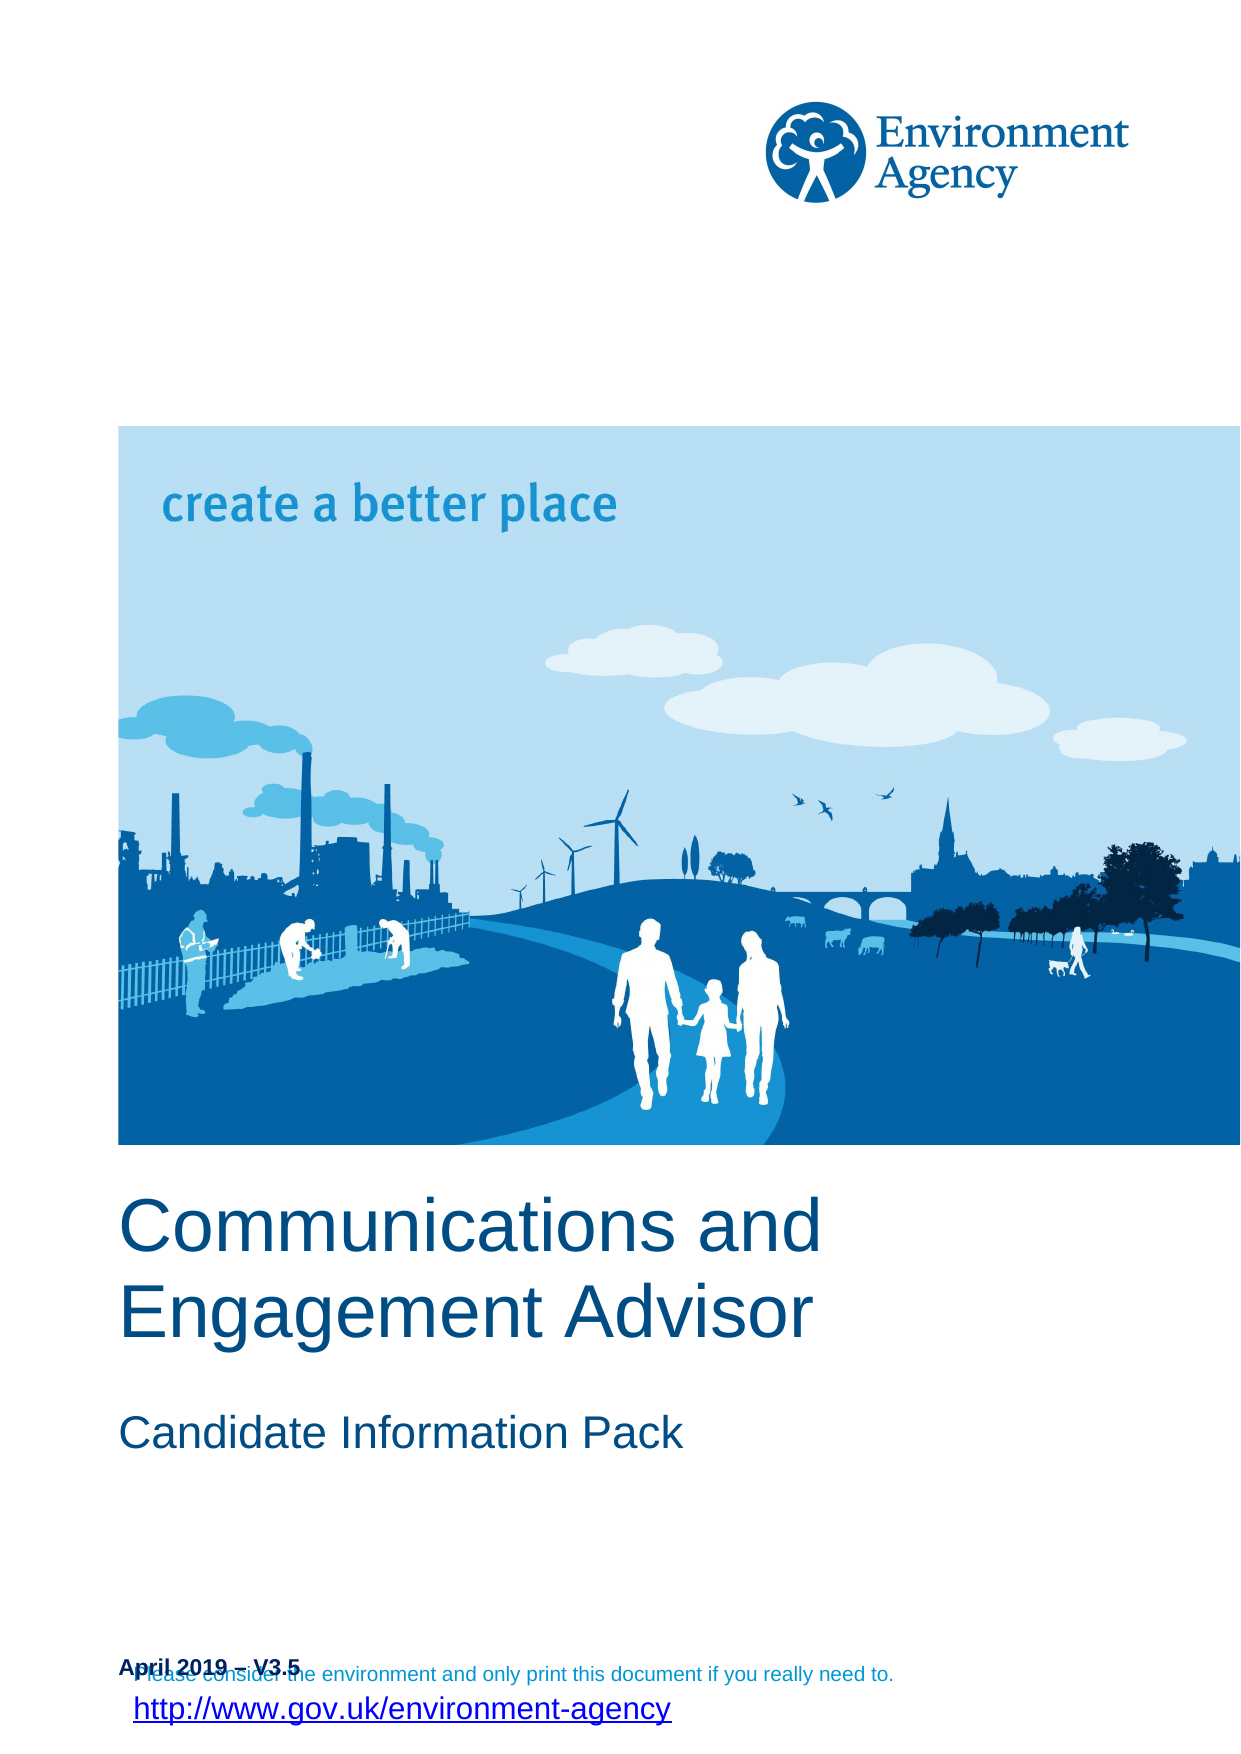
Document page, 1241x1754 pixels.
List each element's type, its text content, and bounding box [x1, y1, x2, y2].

picture [725, 61, 1169, 243]
text Candidate Information Pack [118, 1406, 1122, 1458]
picture [118, 426, 1241, 1145]
text Communications and Engagement Advisor [118, 1181, 1122, 1353]
